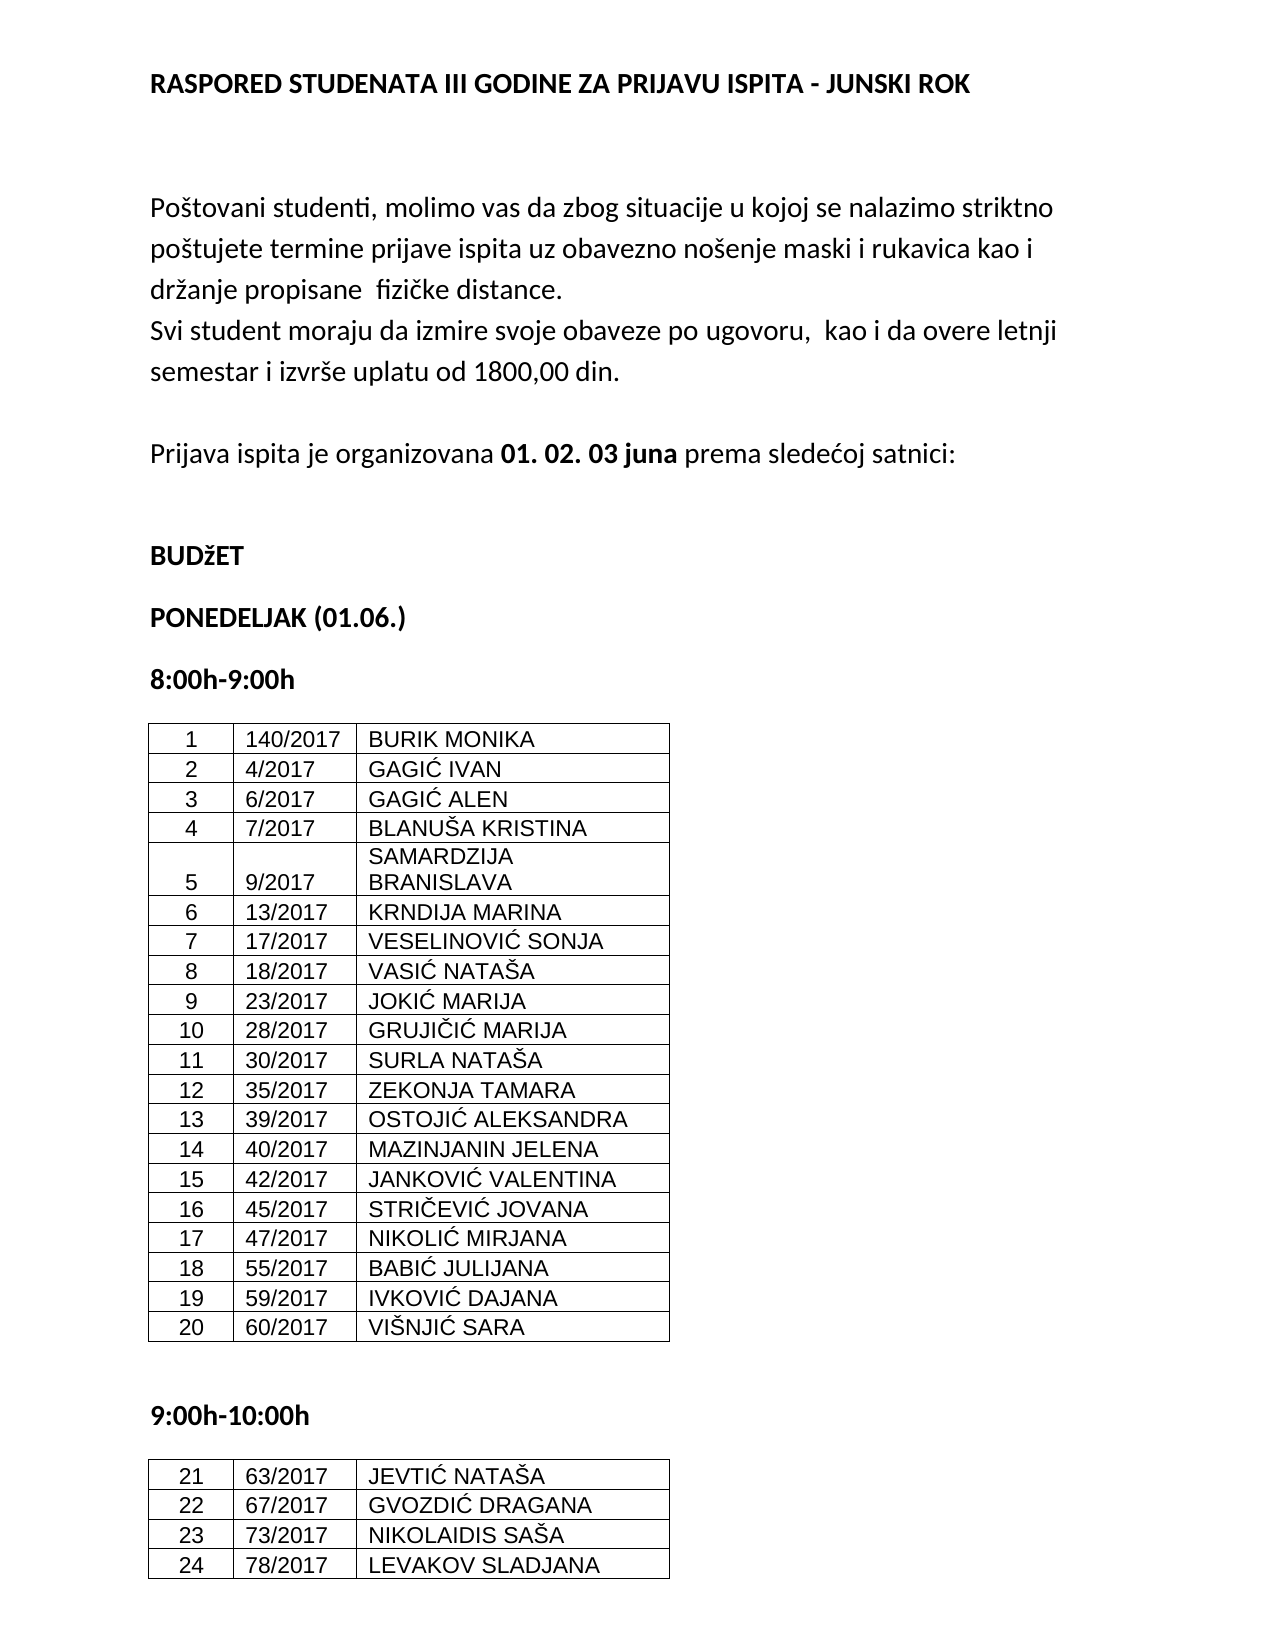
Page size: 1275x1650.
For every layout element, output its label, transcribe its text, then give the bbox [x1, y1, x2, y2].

table_header 63/2017 [234, 1460, 356, 1489]
text BUDžET [150, 537, 1125, 573]
table_cell 39/2017 [234, 1104, 356, 1133]
text Poštovani studenti, molimo vas da zbog situacije u kojoj se nalazimo striktno poštujete termine prijave ispita uz obavezno nošenje maski i rukavica kao i držanje propisane fizičke distance. [150, 189, 1125, 307]
table_cell 17/2017 [234, 926, 356, 955]
table_header JEVTIĆ NATAŠA [357, 1460, 669, 1489]
table_cell 73/2017 [234, 1520, 356, 1548]
table_cell NIKOLAIDIS SAŠA [357, 1520, 669, 1548]
text 9:00h-10:00h [150, 1397, 1125, 1433]
table_cell 9 [149, 985, 233, 1014]
table_cell 23/2017 [234, 985, 356, 1014]
table_cell 15 [149, 1164, 233, 1192]
table_cell 11 [149, 1045, 233, 1073]
table_cell 4 [149, 813, 233, 842]
table_cell 13 [149, 1104, 233, 1133]
table_cell 18 [149, 1253, 233, 1281]
text RASPORED STUDENATA III GODINE ZA PRIJAVU ISPITA - JUNSKI ROK [150, 66, 1125, 101]
text Prijava ispita je organizovana 01. 02. 03 juna prema sledećoj satnici: [150, 435, 1125, 470]
table_cell GVOZDIĆ DRAGANA [357, 1490, 669, 1519]
table_header BURIK MONIKA [357, 724, 669, 752]
table_cell 28/2017 [234, 1015, 356, 1044]
table_cell BABIĆ JULIJANA [357, 1253, 669, 1281]
table_cell 45/2017 [234, 1193, 356, 1222]
table_cell MAZINJANIN JELENA [357, 1134, 669, 1162]
table_cell JOKIĆ MARIJA [357, 985, 669, 1014]
table_cell 19 [149, 1282, 233, 1311]
table_cell 22 [149, 1490, 233, 1519]
table_cell 6 [149, 896, 233, 925]
table_header 1 [149, 724, 233, 752]
table_cell 35/2017 [234, 1075, 356, 1103]
table_cell 14 [149, 1134, 233, 1162]
table_cell 55/2017 [234, 1253, 356, 1281]
table_cell 13/2017 [234, 896, 356, 925]
table_cell 30/2017 [234, 1045, 356, 1073]
table_cell 6/2017 [234, 783, 356, 812]
table_cell VASIĆ NATAŠA [357, 956, 669, 984]
table_cell 8 [149, 956, 233, 984]
table_cell GRUJIČIĆ MARIJA [357, 1015, 669, 1044]
table_cell 67/2017 [234, 1490, 356, 1519]
table_cell 5 [149, 843, 233, 895]
table_cell LEVAKOV SLADJANA [357, 1549, 669, 1578]
table_cell KRNDIJA MARINA [357, 896, 669, 925]
table_cell 16 [149, 1193, 233, 1222]
table_cell IVKOVIĆ DAJANA [357, 1282, 669, 1311]
table_cell ZEKONJA TAMARA [357, 1075, 669, 1103]
table_cell GAGIĆ ALEN [357, 783, 669, 812]
table_cell 7/2017 [234, 813, 356, 842]
table_cell 42/2017 [234, 1164, 356, 1192]
text PONEDELJAK (01.06.) [150, 599, 1125, 635]
table_cell 4/2017 [234, 754, 356, 782]
table_cell 2 [149, 754, 233, 782]
table_cell 78/2017 [234, 1549, 356, 1578]
text Svi student moraju da izmire svoje obaveze po ugovoru, kao i da overe letnji semestar i izvrše uplatu od 1800,00 din. [150, 312, 1125, 388]
table_cell SURLA NATAŠA [357, 1045, 669, 1073]
table_header 140/2017 [234, 724, 356, 752]
table_cell VIŠNJIĆ SARA [357, 1312, 669, 1341]
table_cell BLANUŠA KRISTINA [357, 813, 669, 842]
table_cell JANKOVIĆ VALENTINA [357, 1164, 669, 1192]
table_cell SAMARDZIJA BRANISLAVA [357, 843, 669, 895]
table_cell STRIČEVIĆ JOVANA [357, 1193, 669, 1222]
table_cell 24 [149, 1549, 233, 1578]
table_cell 3 [149, 783, 233, 812]
table_cell 12 [149, 1075, 233, 1103]
table_cell 18/2017 [234, 956, 356, 984]
text 8:00h-9:00h [150, 661, 1125, 697]
table_cell 20 [149, 1312, 233, 1341]
table_cell 10 [149, 1015, 233, 1044]
table_cell 7 [149, 926, 233, 955]
table_cell 60/2017 [234, 1312, 356, 1341]
table_cell GAGIĆ IVAN [357, 754, 669, 782]
table_cell 23 [149, 1520, 233, 1548]
table_cell OSTOJIĆ ALEKSANDRA [357, 1104, 669, 1133]
table_cell 40/2017 [234, 1134, 356, 1162]
table_cell NIKOLIĆ MIRJANA [357, 1223, 669, 1252]
table_cell 47/2017 [234, 1223, 356, 1252]
table_cell VESELINOVIĆ SONJA [357, 926, 669, 955]
table_cell 59/2017 [234, 1282, 356, 1311]
table_header 21 [149, 1460, 233, 1489]
table_cell 9/2017 [234, 843, 356, 895]
table_cell 17 [149, 1223, 233, 1252]
